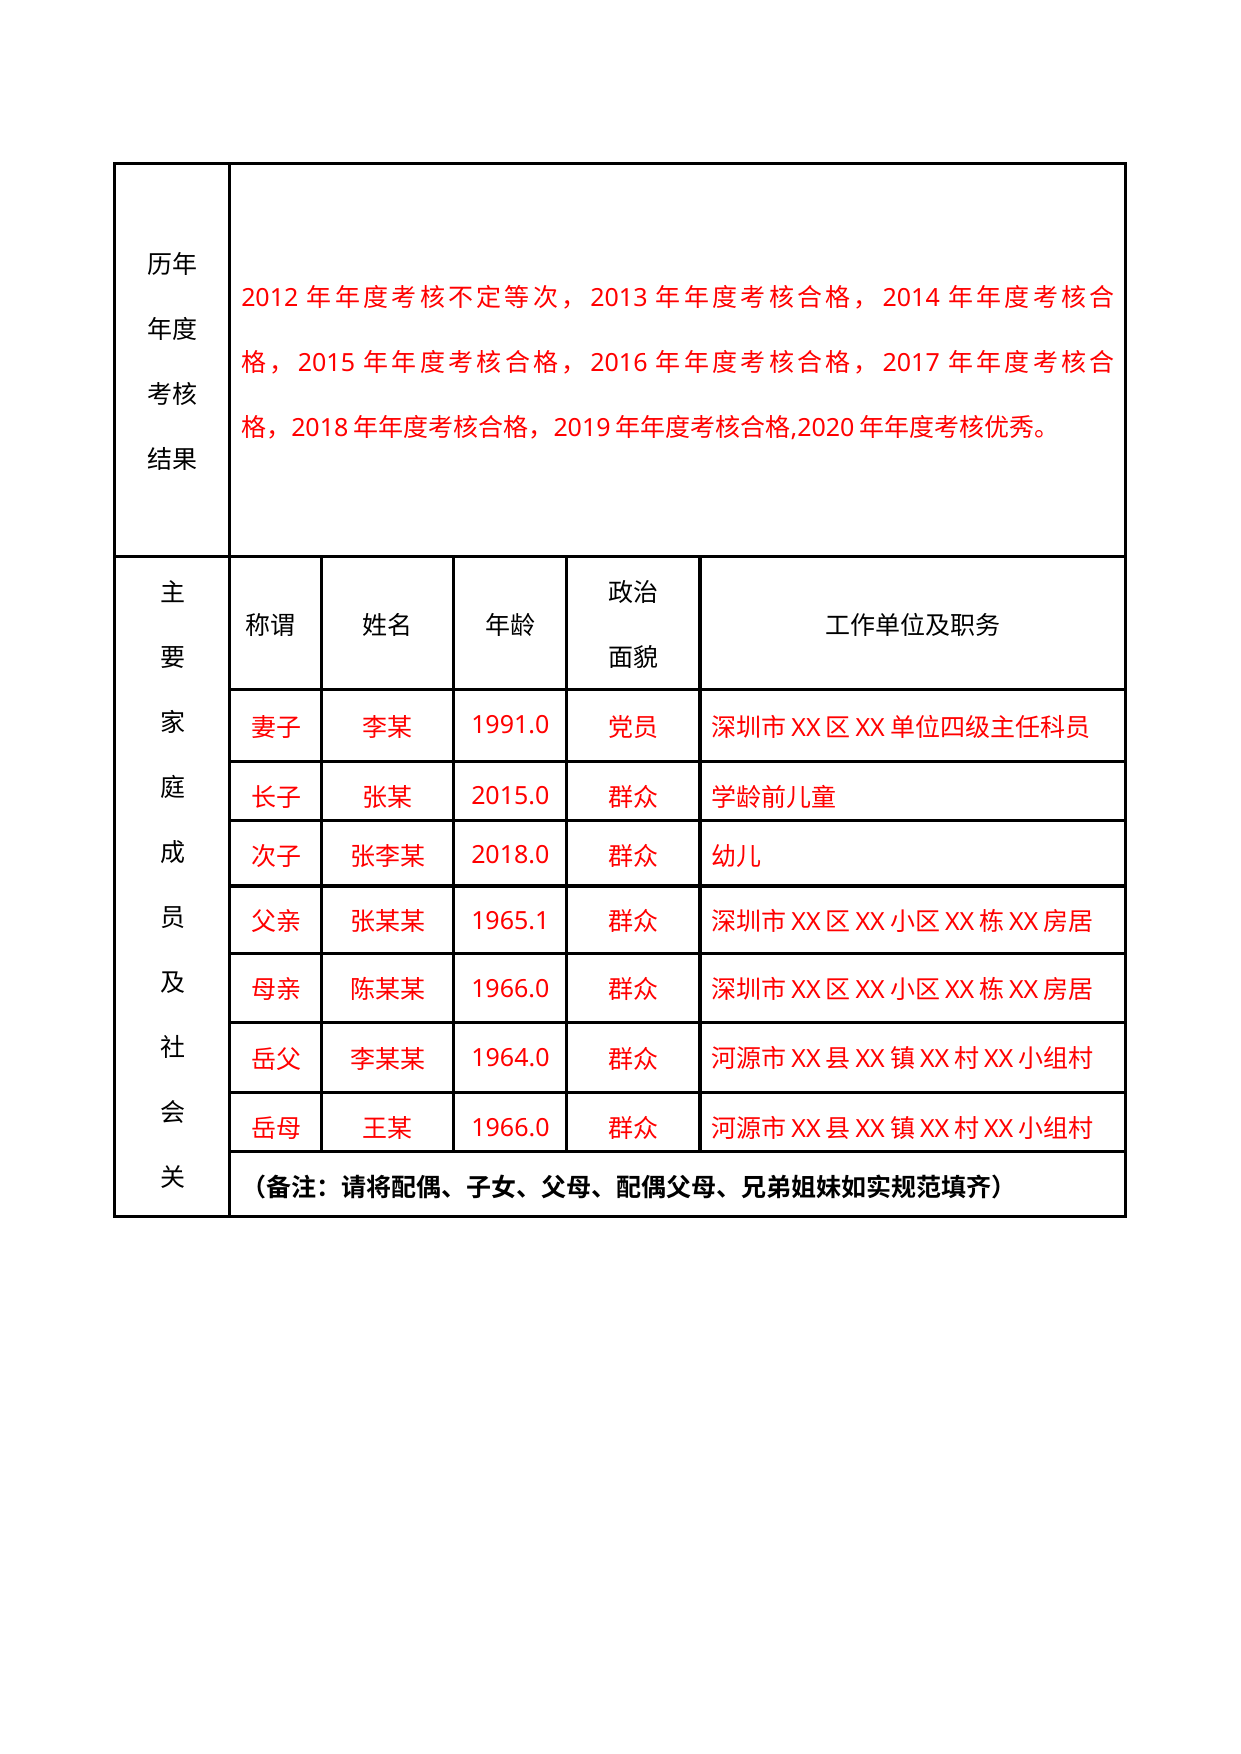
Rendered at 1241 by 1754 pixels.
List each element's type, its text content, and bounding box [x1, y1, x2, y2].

table_cell 岳母 [231, 1094, 320, 1150]
table_cell 姓名 [323, 558, 452, 688]
table_cell 1966.01 （55岁） [455, 955, 565, 1021]
table_cell 幼儿 [702, 822, 1124, 884]
table_cell 2012年年度考核不定等次，2013年年度考核合格，2014年年度考核合格，2015年年度考核合格，2016年年度考核合格，2017年年度考核合格，2018年年度考核合格，2019年年度考核合格,2020年年度考核优秀。 [231, 165, 1124, 555]
table_cell 李某某 [323, 1024, 452, 1091]
table_cell 2018.09 （2岁） [455, 822, 565, 884]
table_cell 张某 [323, 763, 452, 818]
table_cell 群众 [568, 1094, 698, 1150]
table_cell 深圳市XX区XX单位四级主任科员 [702, 691, 1124, 759]
table_cell 次子 [231, 822, 320, 884]
table_cell 群众 [568, 888, 698, 952]
table_cell 李某 [323, 691, 452, 759]
table_cell 政治 面貌 [568, 558, 698, 688]
table_cell 张某某 [323, 888, 452, 952]
table_cell 历年 年度 考核 结果 [116, 165, 228, 555]
table_cell 1966.03 （55岁） [455, 1094, 565, 1150]
table_cell 深圳市XX区XX小区XX栋XX房居民 [702, 955, 1124, 1021]
table_cell 陈某某 [323, 955, 452, 1021]
table_cell 称谓 [231, 558, 320, 688]
table_cell 学龄前儿童 [702, 763, 1124, 818]
table_cell 母亲 [231, 955, 320, 1021]
table_cell 群众 [568, 822, 698, 884]
table_cell 岳父 [231, 1024, 320, 1091]
table_cell 群众 [568, 763, 698, 818]
table_cell 妻子 [231, 691, 320, 759]
table_cell 工作单位及职务 [702, 558, 1124, 688]
table_cell 年龄 [455, 558, 565, 688]
table_cell 长子 [231, 763, 320, 818]
table_cell 主 要 家 庭 成 员 及 社 会 关 系 [116, 558, 228, 1215]
table_cell 党员 [568, 691, 698, 759]
table_cell 2015.07 （6岁） [455, 763, 565, 818]
table_cell 父亲 [231, 888, 320, 952]
table_cell 群众 [568, 955, 698, 1021]
table_cell 河源市XX县XX镇XX村XX小组村民 [702, 1024, 1124, 1091]
table_cell 1965.12 （55岁） [455, 888, 565, 952]
table_cell 王某 [323, 1094, 452, 1150]
table_cell 1964.01 （57岁） [455, 1024, 565, 1091]
table_cell （备注：请将配偶、子女、父母、配偶父母、兄弟姐妹如实规范填齐） [231, 1153, 1124, 1215]
table_cell 张李某 [323, 822, 452, 884]
table_cell 河源市XX县XX镇XX村XX小组村民 [702, 1094, 1124, 1150]
table_cell 1991.05 （30岁） [455, 691, 565, 759]
table_cell 深圳市XX区XX小区XX栋XX房居民 [702, 888, 1124, 952]
table_cell 群众 [568, 1024, 698, 1091]
